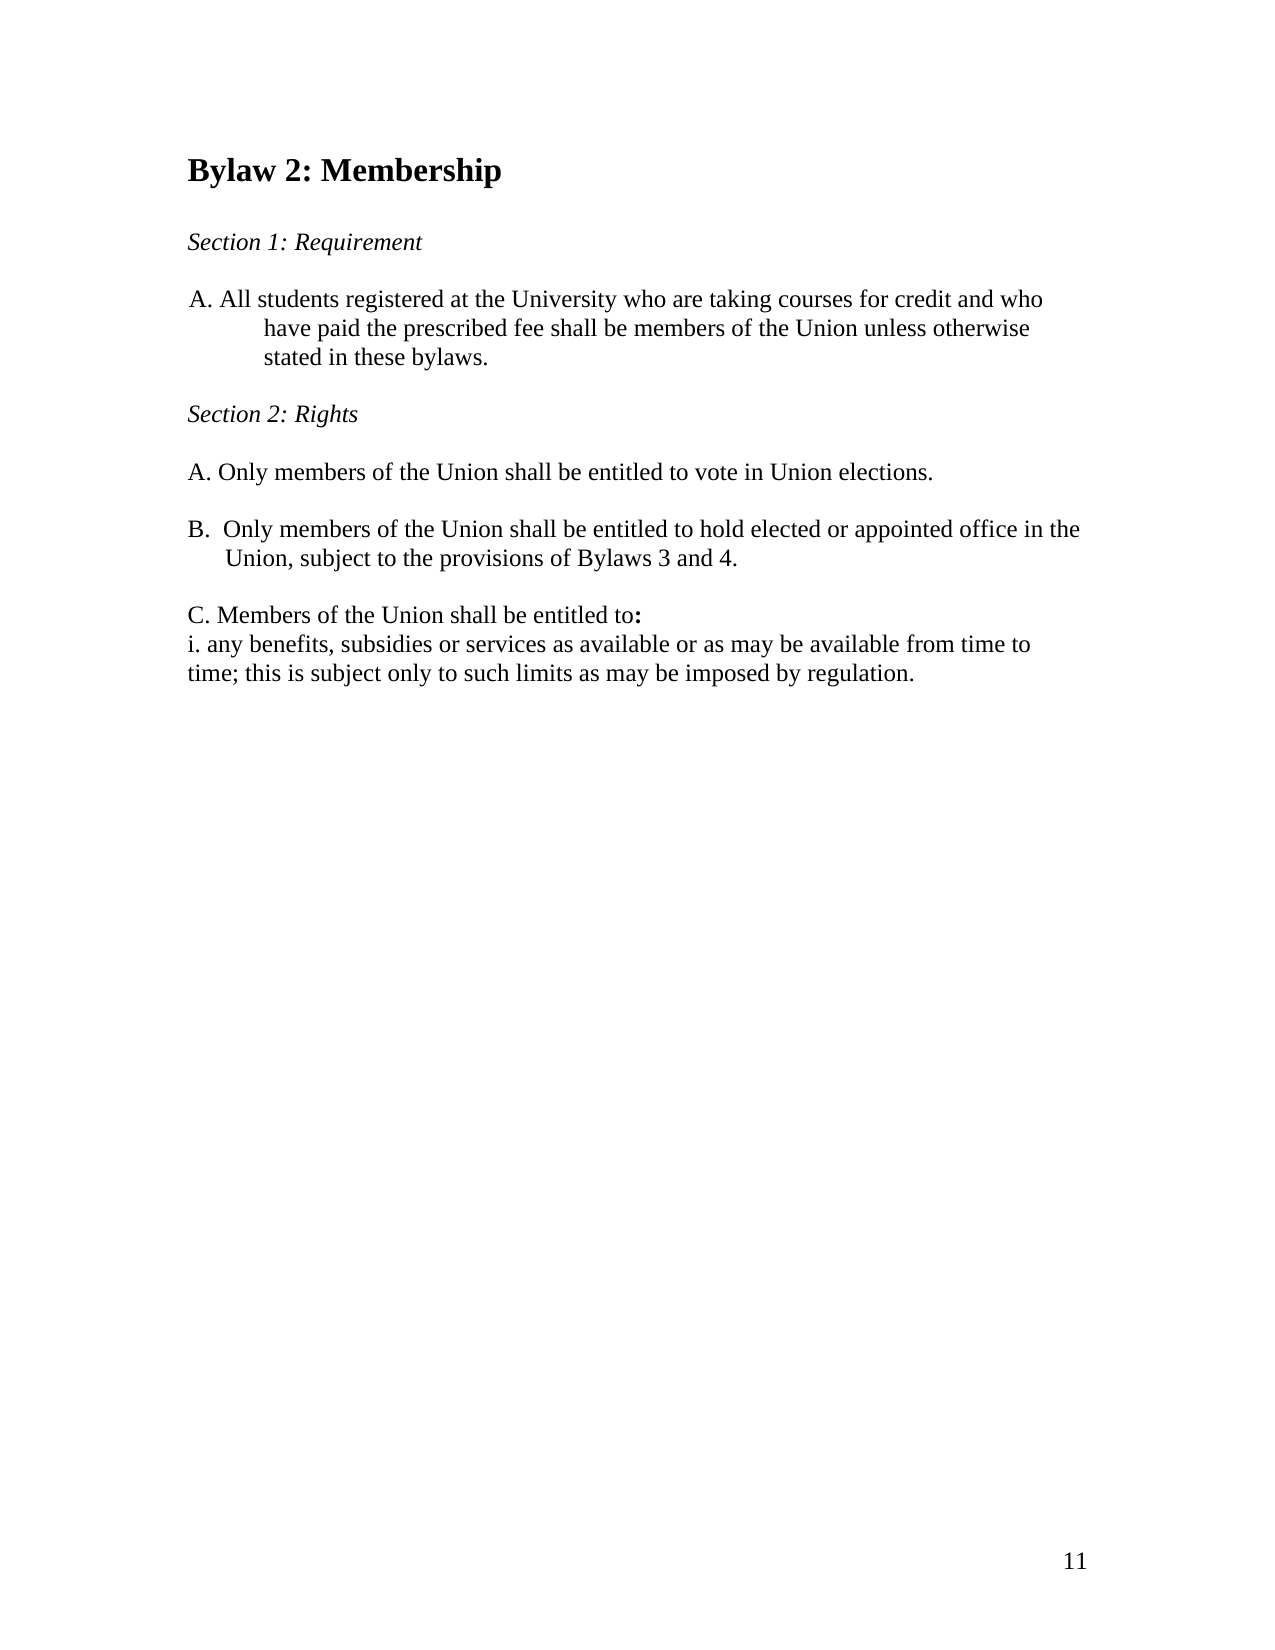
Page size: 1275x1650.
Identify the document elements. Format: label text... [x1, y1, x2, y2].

text Section 1: Requirement [187, 227, 1087, 255]
text C. Members of the Union shall be entitled to: [187, 600, 1087, 629]
text B. Only members of the Union shall be entitled to hold elected or appointed office in the Union, subject to the provisions of Bylaws 3 and 4. [187, 514, 1087, 572]
text i. any benefits, subsidies or services as available or as may be available from time to time; this is subject only to such limits as may be imposed by regulation. [187, 629, 1087, 687]
text Bylaw 2: Membership [187, 150, 1087, 188]
text Section 2: Rights [187, 399, 1087, 428]
text A. All students registered at the University who are taking courses for credit and who have paid the prescribed fee shall be members of the Union unless otherwise stated in these bylaws. [189, 284, 1087, 370]
text A. Only members of the Union shall be entitled to vote in Union elections. [187, 457, 1087, 485]
